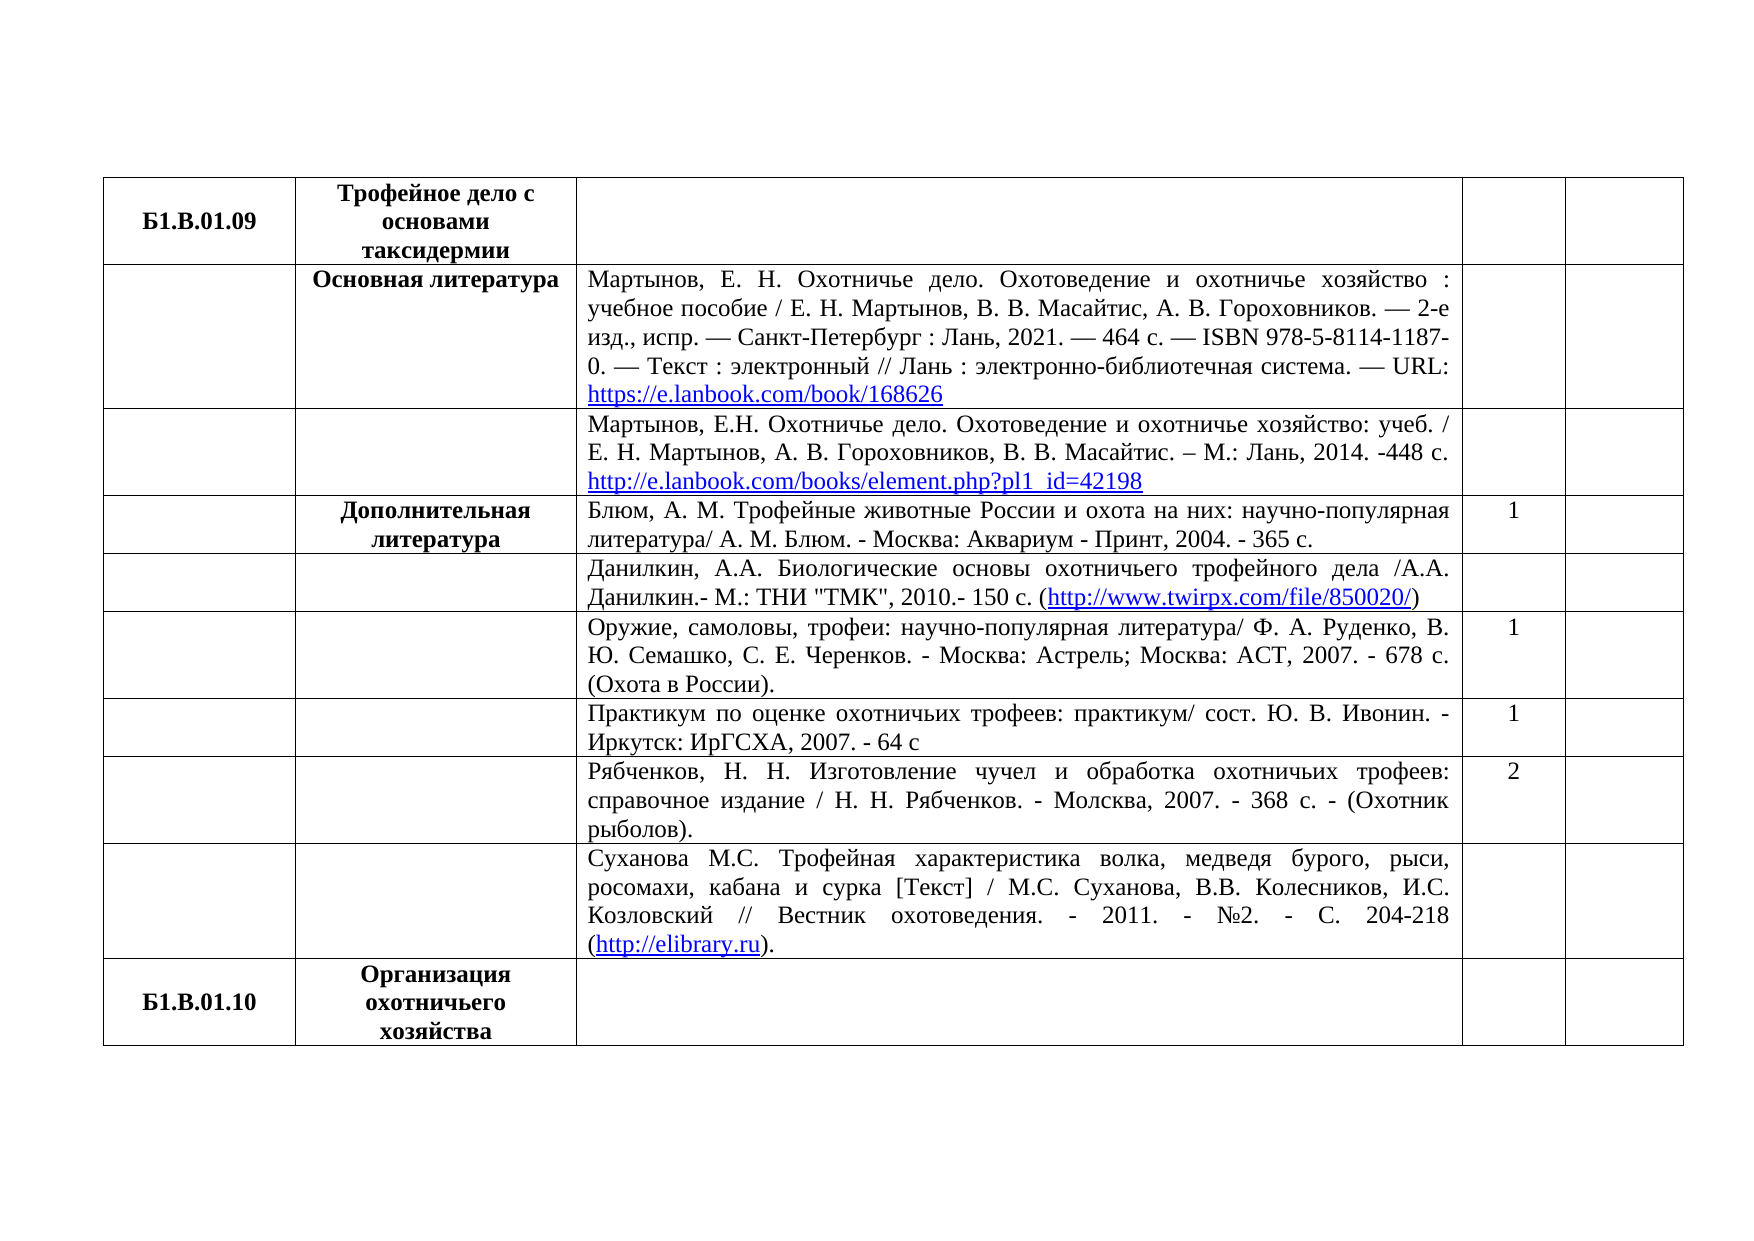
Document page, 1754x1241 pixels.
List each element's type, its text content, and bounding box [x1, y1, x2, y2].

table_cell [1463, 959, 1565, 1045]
table_cell [577, 178, 1462, 264]
table_cell [296, 409, 576, 495]
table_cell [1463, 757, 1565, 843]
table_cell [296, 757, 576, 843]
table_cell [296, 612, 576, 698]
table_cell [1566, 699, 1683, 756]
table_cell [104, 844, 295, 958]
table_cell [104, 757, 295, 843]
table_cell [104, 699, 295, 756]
table_cell [296, 554, 576, 611]
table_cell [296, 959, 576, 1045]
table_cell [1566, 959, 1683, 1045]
table_cell 1 [1463, 496, 1565, 553]
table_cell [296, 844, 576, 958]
table_cell [104, 554, 295, 611]
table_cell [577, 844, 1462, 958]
table_cell [1463, 409, 1565, 495]
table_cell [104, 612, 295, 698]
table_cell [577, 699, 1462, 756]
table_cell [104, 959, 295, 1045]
table_cell Трофейное дело с основами таксидермии [296, 178, 576, 264]
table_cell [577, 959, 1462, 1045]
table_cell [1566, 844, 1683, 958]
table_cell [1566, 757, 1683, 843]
table_cell Мартынов, Е.Н. Охотничье дело. Охотоведение и охотничье хозяйство: учеб. / Е. Н. Мартынов, А. В. Гороховников, В. В. Масайтис. – М.: Лань, 2014. -448 с. http://e.lanbook.com/books/element.php?pl1_id=42198 [577, 409, 1462, 495]
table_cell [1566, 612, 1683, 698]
table_cell Блюм, А. М. Трофейные животные России и охота на них: научно-популярная литература/ А. М. Блюм. - Москва: Аквариум - Принт, 2004. - 365 с. [577, 496, 1462, 553]
table_cell [1566, 496, 1683, 553]
table_cell Мартынов, Е. Н. Охотничье дело. Охотоведение и охотничье хозяйство : учебное пособие / Е. Н. Мартынов, В. В. Масайтис, А. В. Гороховников. — 2-е изд., испр. — Санкт-Петербург : Лань, 2021. — 464 с. — ISBN 978-5-8114-1187-0. — Текст : электронный // Лань : электронно-библиотечная система. — URL: https://e.lanbook.com/book/168626 [577, 265, 1462, 408]
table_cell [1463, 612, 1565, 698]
table_cell [104, 409, 295, 495]
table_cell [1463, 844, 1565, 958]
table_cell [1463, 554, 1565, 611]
table_cell Дополнительная литература [296, 496, 576, 553]
table_cell [104, 265, 295, 408]
table_cell [1463, 178, 1565, 264]
table_cell [1566, 265, 1683, 408]
table_cell [1463, 265, 1565, 408]
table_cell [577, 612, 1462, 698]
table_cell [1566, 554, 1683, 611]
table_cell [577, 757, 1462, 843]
table_cell [104, 496, 295, 553]
table_cell Основная литература [296, 265, 576, 408]
table_cell [1566, 178, 1683, 264]
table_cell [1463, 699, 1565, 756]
table_cell Б1.В.01.09 [104, 178, 295, 264]
table_cell [1566, 409, 1683, 495]
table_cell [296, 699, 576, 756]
table_cell Данилкин, А.А. Биологические основы охотничьего трофейного дела /А.А. Данилкин.- М.: ТНИ "ТМК", 2010.- 150 с. (http://www.twirpx.com/file/850020/) [577, 554, 1462, 611]
